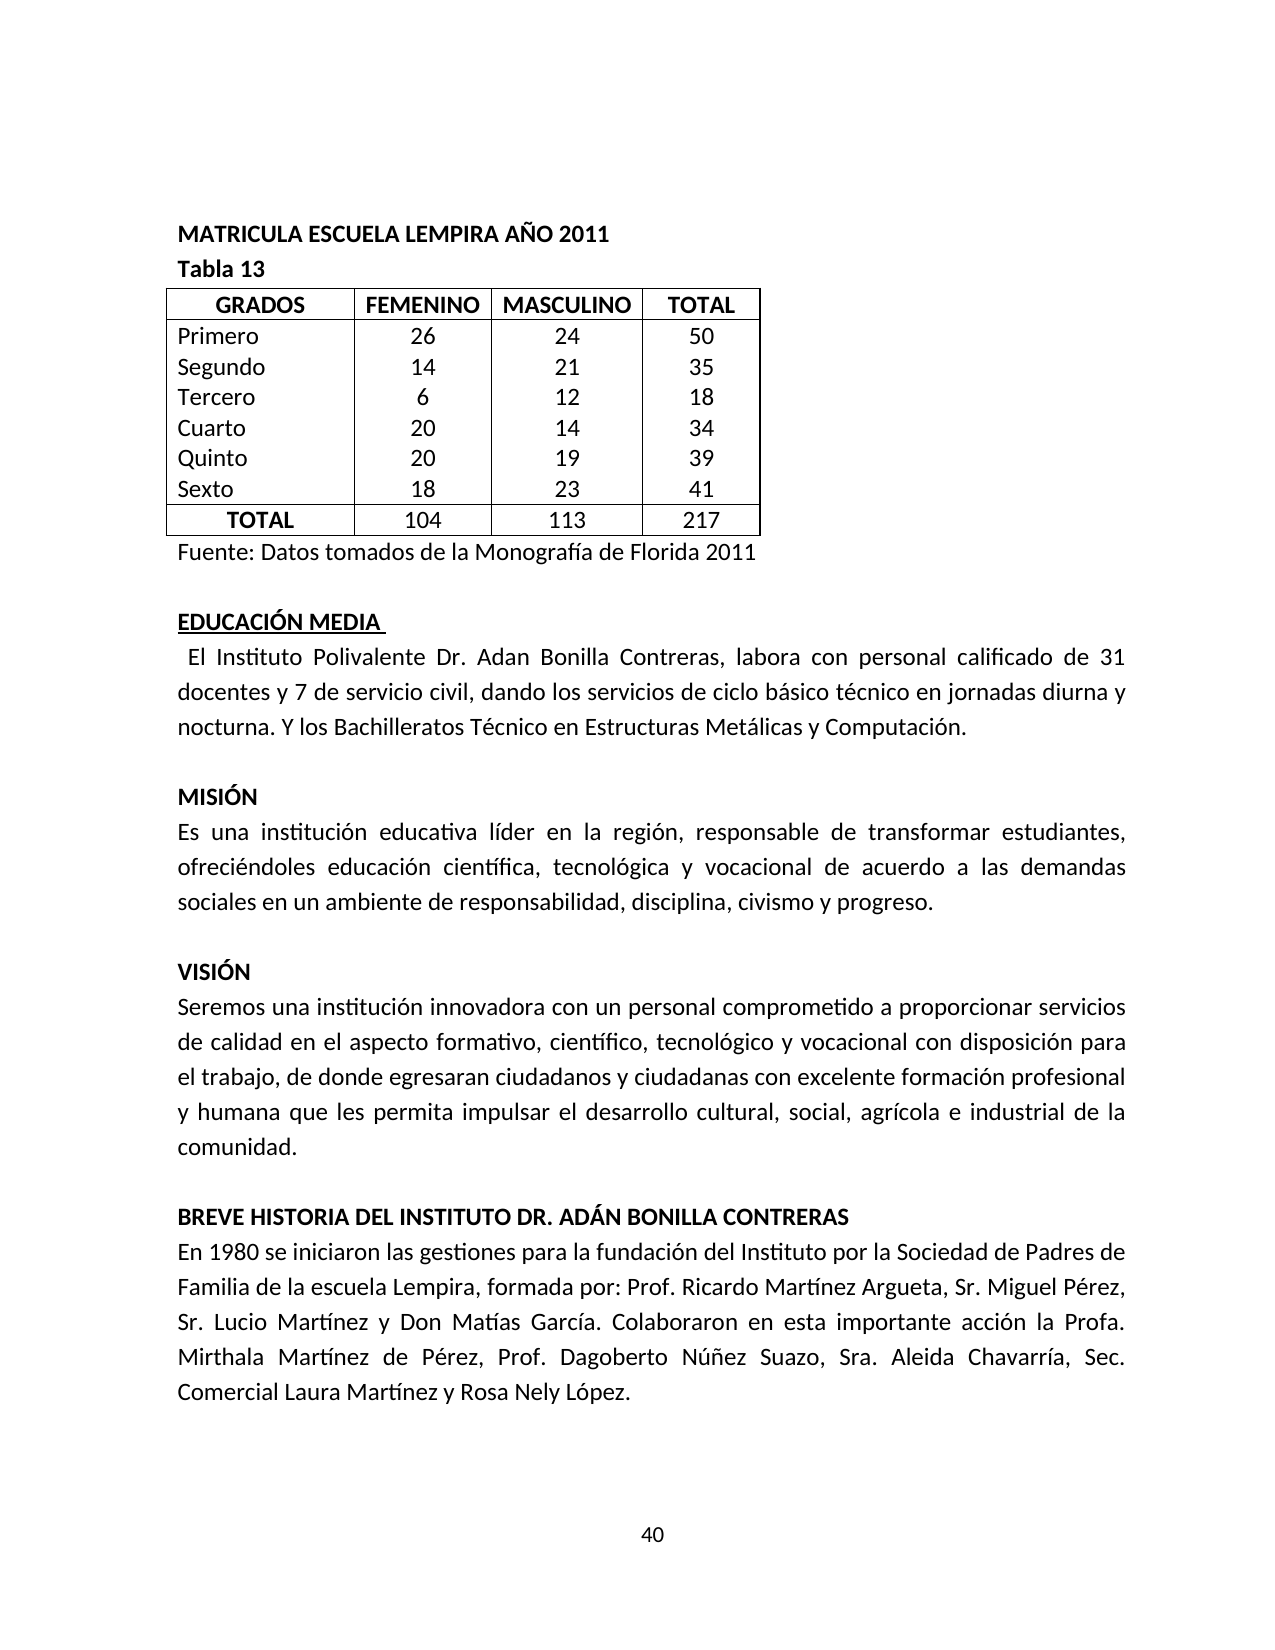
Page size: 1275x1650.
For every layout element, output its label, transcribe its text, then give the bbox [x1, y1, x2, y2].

table_cell 50 35 18 34 39 41 [643, 320, 759, 503]
text El Instituto Polivalente Dr. Adan Bonilla Contreras, labora con personal calificado de 31 docentes y 7 de servicio civil, dando los servicios de ciclo básico técnico en jornadas diurna y nocturna. Y los Bachilleratos Técnico en Estructuras Metálicas y Computación. [177, 641, 1127, 742]
table_cell 104 [355, 505, 491, 535]
table_cell 24 21 12 14 19 23 [492, 320, 642, 503]
text Es una institución educativa líder en la región, responsable de transformar estudiantes, ofreciéndoles educación científica, tecnológica y vocacional de acuerdo a las demandas sociales en un ambiente de responsabilidad, disciplina, civismo y progreso. [177, 816, 1127, 917]
table_header GRADOS [167, 289, 354, 319]
table_header TOTAL [643, 289, 759, 319]
table_cell 26 14 6 20 20 18 [355, 320, 491, 503]
text BREVE HISTORIA DEL INSTITUTO DR. ADÁN BONILLA CONTRERAS [177, 1201, 1127, 1232]
text VISIÓN [177, 956, 1127, 987]
table_cell TOTAL [167, 505, 354, 535]
table_cell Primero Segundo Tercero Cuarto Quinto Sexto [167, 320, 354, 503]
text Seremos una institución innovadora con un personal comprometido a proporcionar servicios de calidad en el aspecto formativo, científico, tecnológico y vocacional con disposición para el trabajo, de donde egresaran ciudadanos y ciudadanas con excelente formación profesional y humana que les permita impulsar el desarrollo cultural, social, agrícola e industrial de la comunidad. [177, 991, 1127, 1162]
table_header MASCULINO [492, 289, 642, 319]
text EDUCACIÓN MEDIA [177, 606, 1127, 637]
text Fuente: Datos tomados de la Monografía de Florida 2011 [177, 536, 1127, 567]
text En 1980 se iniciaron las gestiones para la fundación del Instituto por la Sociedad de Padres de Familia de la escuela Lempira, formada por: Prof. Ricardo Martínez Argueta, Sr. Miguel Pérez, Sr. Lucio Martínez y Don Matías García. Colaboraron en esta importante acción la Profa. Mirthala Martínez de Pérez, Prof. Dagoberto Núñez Suazo, Sra. Aleida Chavarría, Sec. Comercial Laura Martínez y Rosa Nely López. [177, 1236, 1127, 1407]
text MATRICULA ESCUELA LEMPIRA AÑO 2011 [177, 218, 1127, 248]
table_cell 113 [492, 505, 642, 535]
table_cell 217 [643, 505, 759, 535]
text Tabla 13 [177, 253, 1127, 283]
text MISIÓN [177, 781, 1127, 812]
table_header FEMENINO [355, 289, 491, 319]
